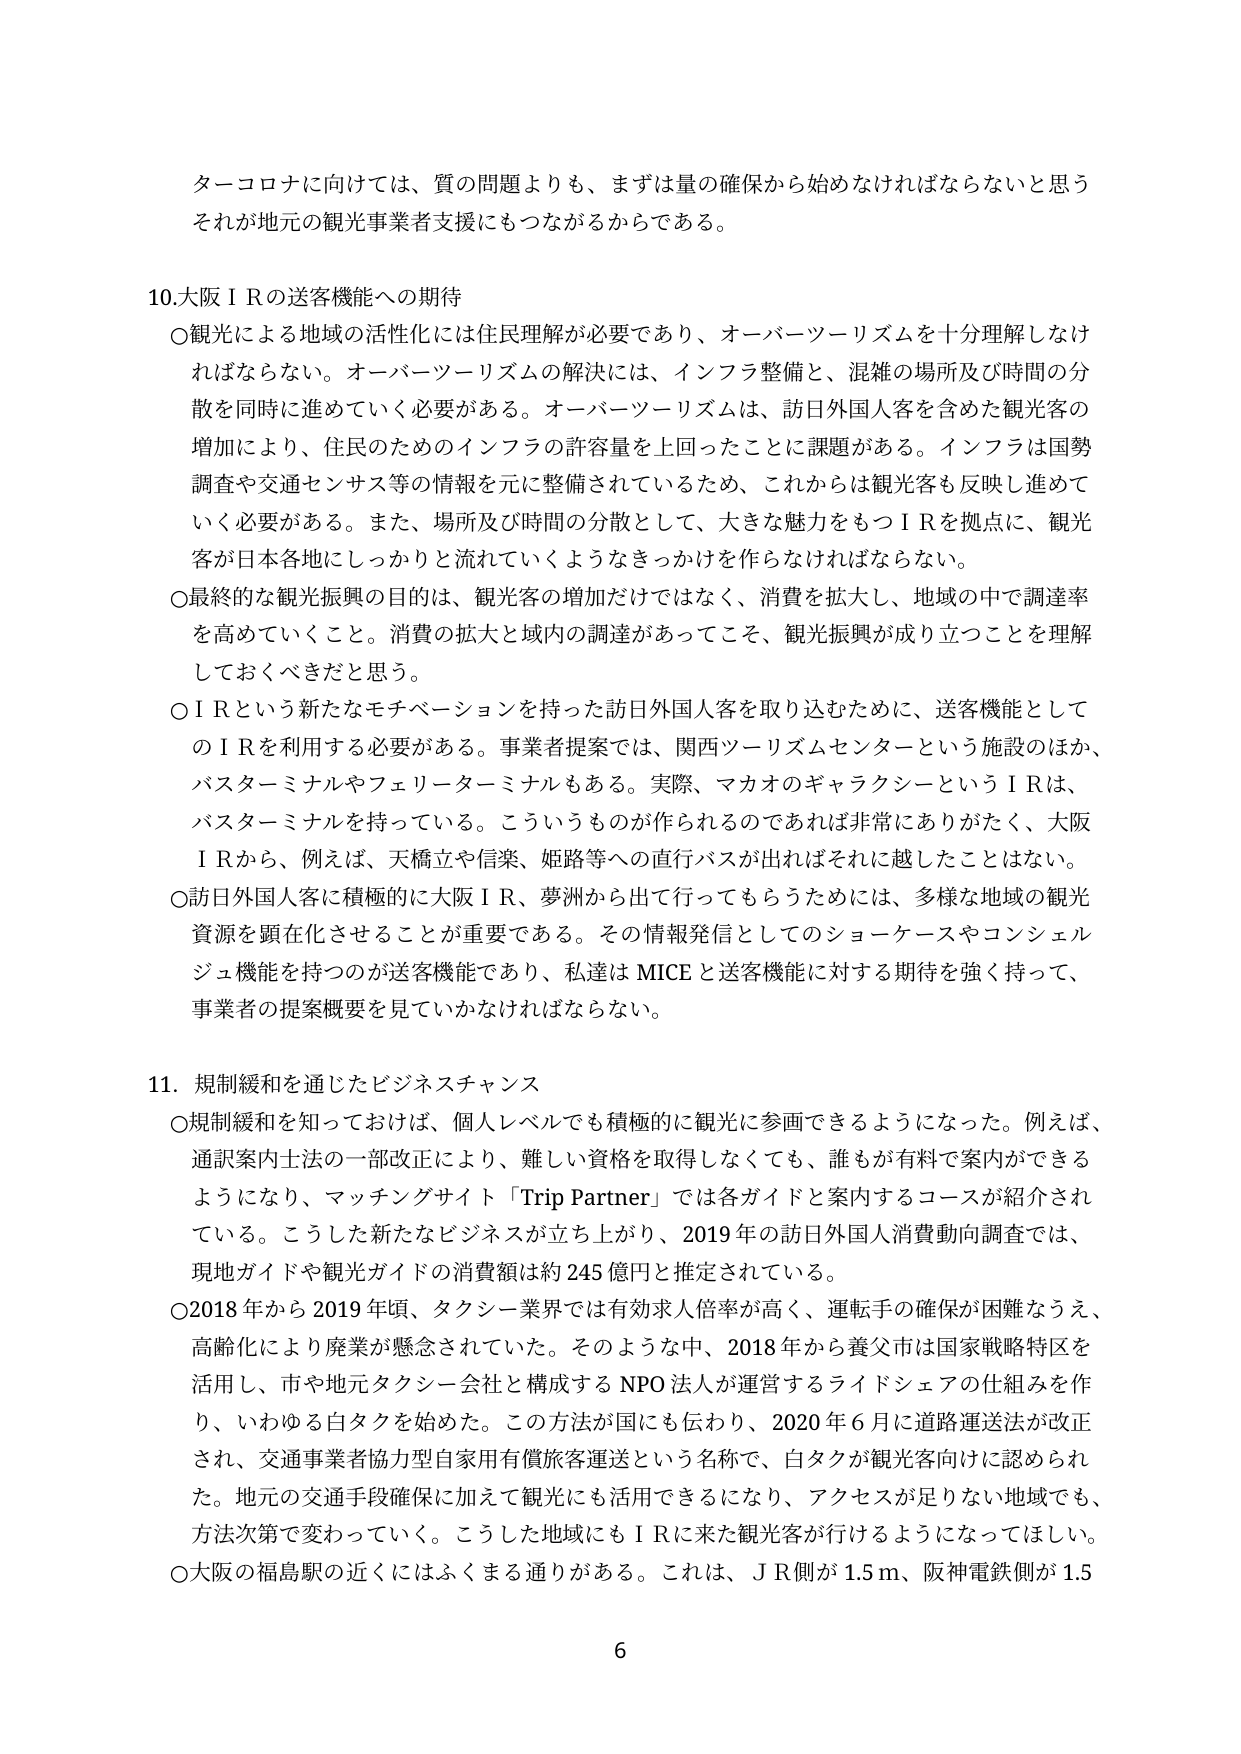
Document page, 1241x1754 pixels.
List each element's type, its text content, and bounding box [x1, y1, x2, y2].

text 10.大阪ＩＲの送客機能への期待 [148, 277, 1092, 314]
text ○規制緩和を知っておけば、個人レベルでも積極的に観光に参画できるようになった。例えば、通訳案内士法の一部改正により、難しい資格を取得しなくても、誰もが有料で案内ができるようになり、マッチングサイト「Trip Partner」では各ガイドと案内するコースが紹介されている。こうした新たなビジネスが立ち上がり、2019年の訪日外国人消費動向調査では、現地ガイドや観光ガイドの消費額は約245億円と推定されている。 [169, 1102, 1092, 1289]
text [169, 1552, 1092, 1589]
text ○観光による地域の活性化には住民理解が必要であり、オーバーツーリズムを十分理解しなければならない。オーバーツーリズムの解決には、インフラ整備と、混雑の場所及び時間の分散を同時に進めていく必要がある。オーバーツーリズムは、訪日外国人客を含めた観光客の増加により、住民のためのインフラの許容量を上回ったことに課題がある。インフラは国勢調査や交通センサス等の情報を元に整備されているため、これからは観光客も反映し進めていく必要がある。また、場所及び時間の分散として、大きな魅力をもつＩＲを拠点に、観光客が日本各地にしっかりと流れていくようなきっかけを作らなければならない。 [169, 314, 1092, 577]
text ○訪日外国人客に積極的に大阪ＩＲ、夢洲から出て行ってもらうためには、多様な地域の観光資源を顕在化させることが重要である。その情報発信としてのショーケースやコンシェルジュ機能を持つのが送客機能であり、私達はMICEと送客機能に対する期待を強く持って、事業者の提案概要を見ていかなければならない。 [169, 877, 1092, 1027]
text ○2018年から2019年頃、タクシー業界では有効求人倍率が高く、運転手の確保が困難なうえ、高齢化により廃業が懸念されていた。そのような中、2018年から養父市は国家戦略特区を活用し、市や地元タクシー会社と構成するNPO法人が運営するライドシェアの仕組みを作り、いわゆる白タクを始めた。この方法が国にも伝わり、2020年６月に道路運送法が改正され、交通事業者協力型自家用有償旅客運送という名称で、白タクが観光客向けに認められた。地元の交通手段確保に加えて観光にも活用できるになり、アクセスが足りない地域でも、方法次第で変わっていく。こうした地域にもＩＲに来た観光客が行けるようになってほしい。 [169, 1289, 1092, 1552]
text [169, 164, 1092, 239]
text 11．規制緩和を通じたビジネスチャンス [148, 1064, 1092, 1102]
text ○最終的な観光振興の目的は、観光客の増加だけではなく、消費を拡大し、地域の中で調達率を高めていくこと。消費の拡大と域内の調達があってこそ、観光振興が成り立つことを理解しておくべきだと思う。 [169, 577, 1092, 689]
text ○ＩＲという新たなモチベーションを持った訪日外国人客を取り込むために、送客機能としてのＩＲを利用する必要がある。事業者提案では、関西ツーリズムセンターという施設のほか、バスターミナルやフェリーターミナルもある。実際、マカオのギャラクシーというＩＲは、バスターミナルを持っている。こういうものが作られるのであれば非常にありがたく、大阪ＩＲから、例えば、天橋立や信楽、姫路等への直行バスが出ればそれに越したことはない。 [169, 689, 1092, 877]
